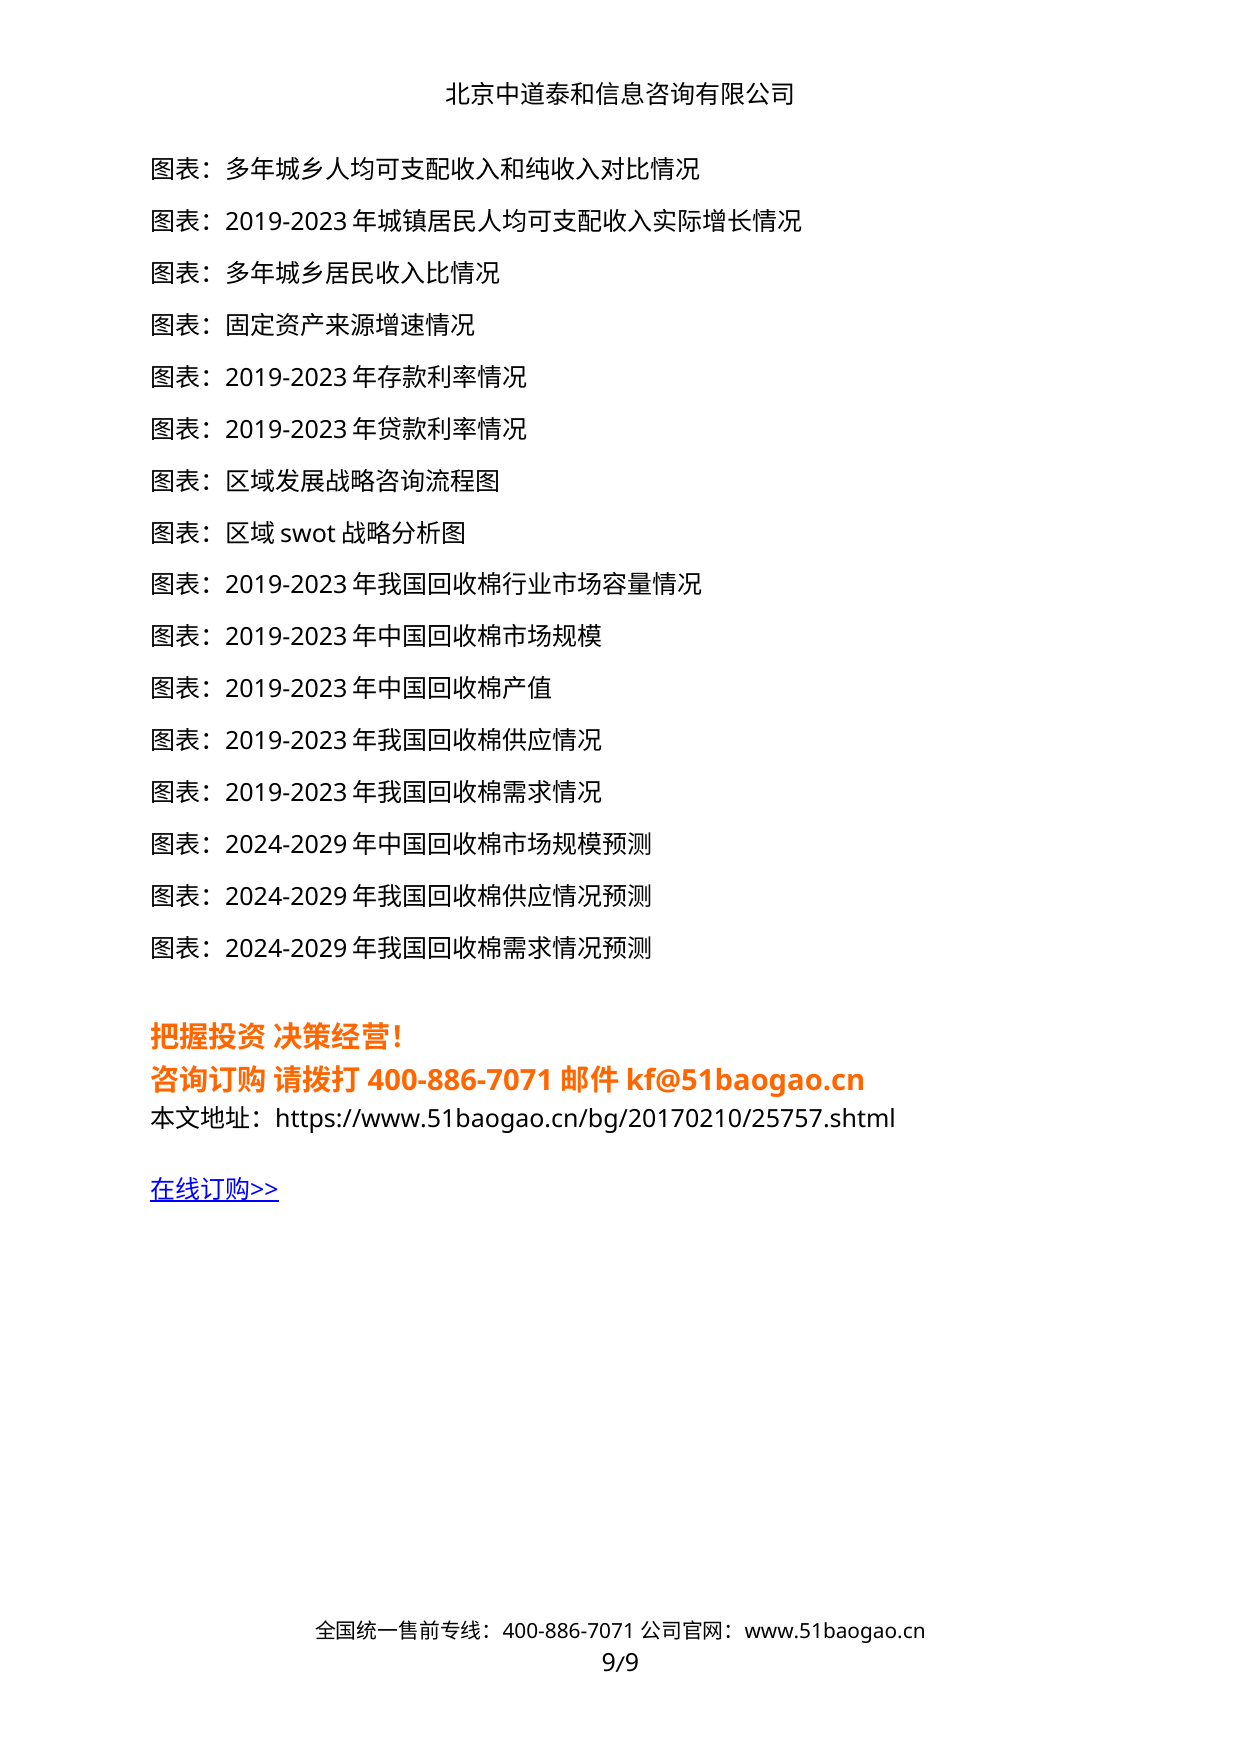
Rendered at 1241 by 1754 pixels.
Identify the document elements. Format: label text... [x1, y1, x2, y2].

text 图表：固定资产来源增速情况 [150, 306, 1090, 342]
text 图表：2024-2029年中国回收棉市场规模预测 [150, 824, 1090, 861]
text 图表：区域发展战略咨询流程图 [150, 461, 1090, 497]
text 在线订购>> [150, 1135, 1090, 1205]
text 图表：2019-2023年存款利率情况 [150, 357, 1090, 394]
text 图表：2019-2023年中国回收棉市场规模 [150, 617, 1090, 653]
text 图表：2019-2023年中国回收棉产值 [150, 669, 1090, 705]
text 图表：多年城乡居民收入比情况 [150, 254, 1090, 290]
text 图表：2024-2029年我国回收棉需求情况预测 [150, 928, 1090, 964]
text 图表：2019-2023年城镇居民人均可支配收入实际增长情况 [150, 202, 1090, 238]
text 把握投资 决策经营！咨询订购 请拨打 400-886-7071 邮件 kf@51baogao.cn本文地址：https://www.51baogao.cn/bg/20170210/25757.shtml [150, 980, 1090, 1135]
text 图表：2019-2023年我国回收棉需求情况 [150, 772, 1090, 809]
text 图表：2024-2029年我国回收棉供应情况预测 [150, 876, 1090, 912]
text 图表：2019-2023年贷款利率情况 [150, 409, 1090, 446]
text 图表：2019-2023年我国回收棉供应情况 [150, 721, 1090, 757]
text 图表：2019-2023年我国回收棉行业市场容量情况 [150, 565, 1090, 601]
text 图表：区域swot战略分析图 [150, 513, 1090, 549]
text 图表：多年城乡人均可支配收入和纯收入对比情况 [150, 150, 1090, 186]
